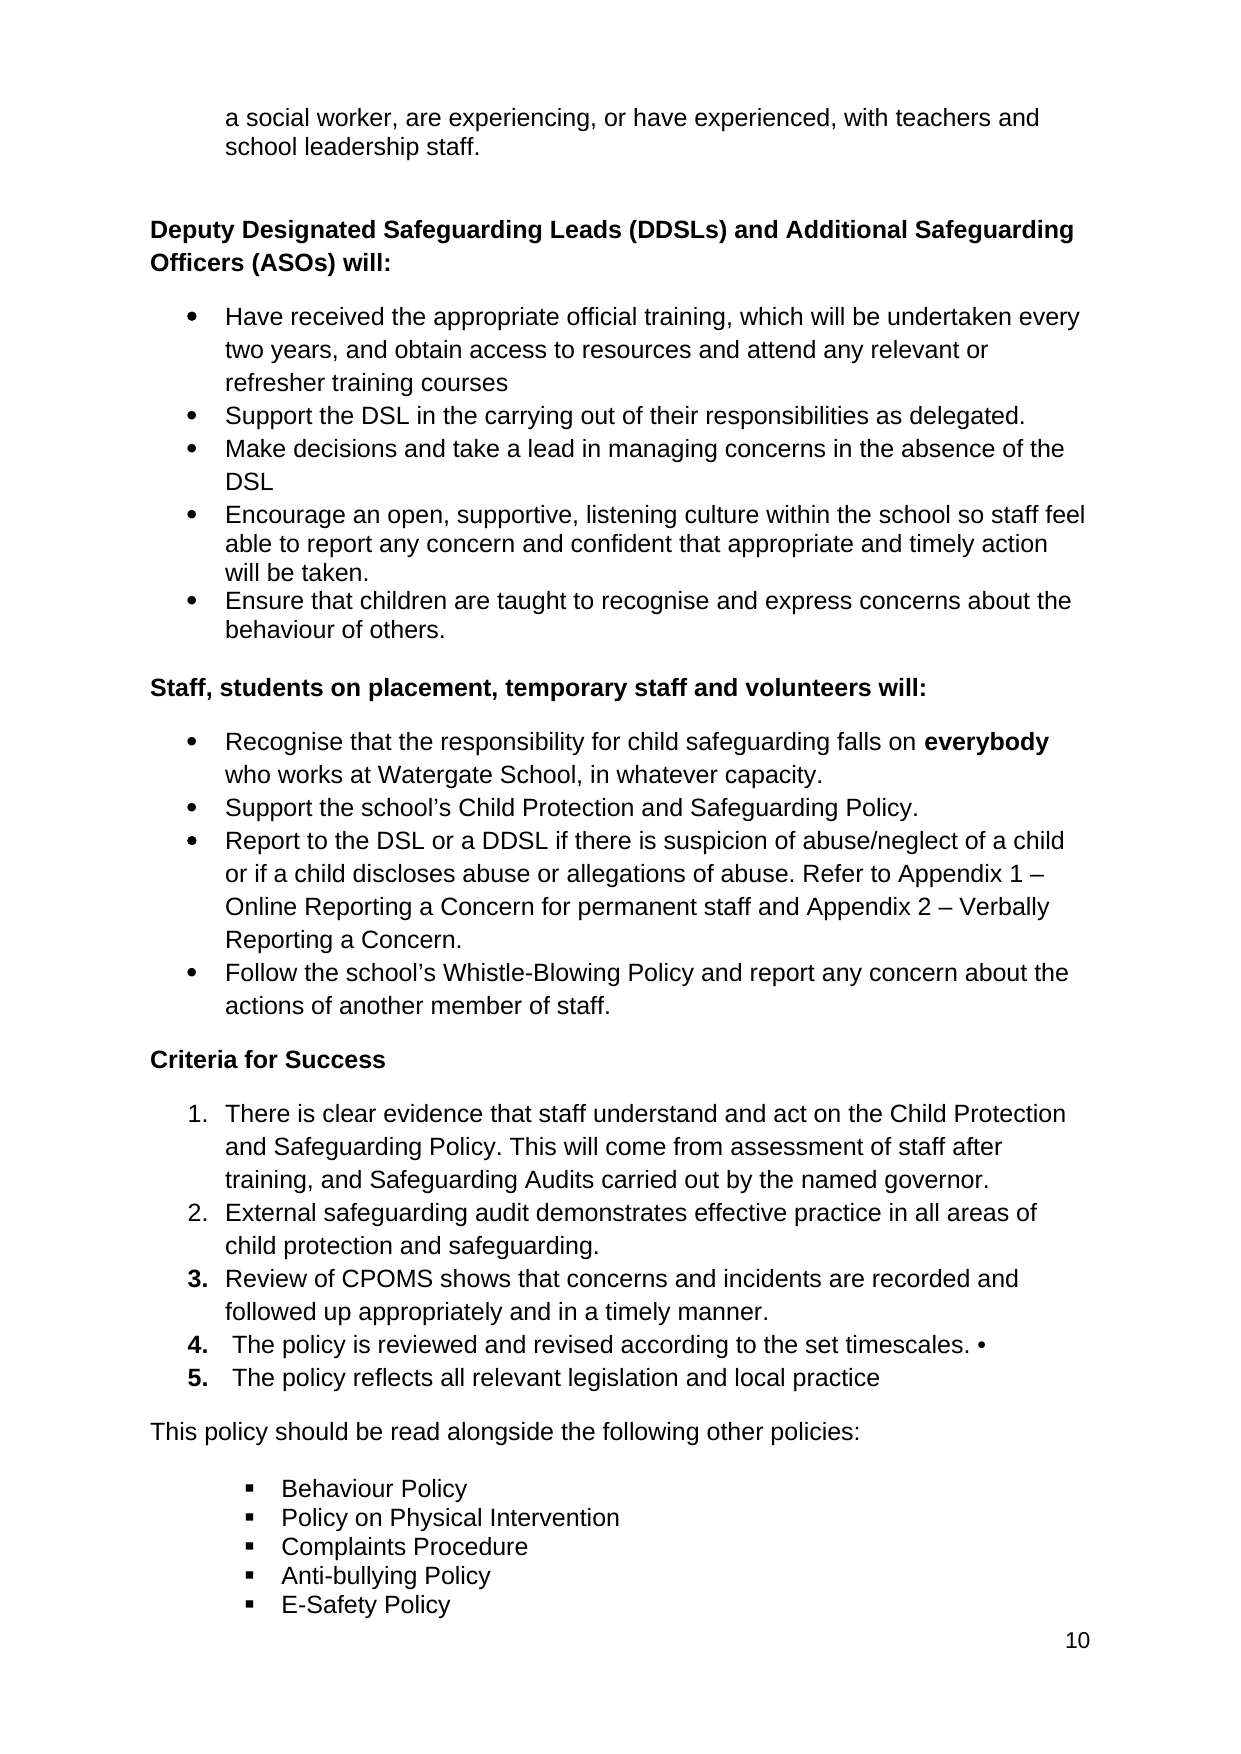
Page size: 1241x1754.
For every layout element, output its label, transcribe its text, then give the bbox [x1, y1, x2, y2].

list Encourage an open, supportive, listening culture within the school so staff feel able to report any concern and confident that appropriate and timely action will be taken. [187, 500, 1090, 586]
list Review of CPOMS shows that concerns and incidents are recorded and followed up appropriately and in a timely manner. [187, 1264, 1090, 1326]
text Deputy Designated Safeguarding Leads (DDSLs) and Additional Safeguarding Officers (ASOs) will: [150, 215, 1090, 276]
list Recognise that the responsibility for child safeguarding falls on everybody who works at Watergate School, in whatever capacity. [187, 727, 1090, 788]
list External safeguarding audit demonstrates effective practice in all areas of child protection and safeguarding. [187, 1198, 1090, 1260]
list Support the DSL in the carrying out of their responsibilities as delegated. [187, 401, 1090, 429]
list Make decisions and take a lead in managing concerns in the absence of the DSL [187, 434, 1090, 496]
list Ensure that children are taught to recognise and express concerns about the behaviour of others. [187, 586, 1090, 644]
list Report to the DSL or a DDSL if there is suspicion of abuse/neglect of a child or if a child discloses abuse or allegations of abuse. Refer to Appendix 1 – Online Reporting a Concern for permanent staff and Appendix 2 – Verbally Reporting a Concern. [187, 826, 1090, 954]
text Staff, students on placement, temporary staff and volunteers will: [150, 673, 1090, 701]
text Criteria for Success [150, 1045, 1090, 1074]
list Follow the school’s Whistle-Blowing Policy and report any concern about the actions of another member of staff. [187, 958, 1090, 1020]
list Anti-bullying Policy [244, 1561, 1090, 1590]
list E-Safety Policy [244, 1590, 1090, 1619]
list The policy reflects all relevant legislation and local practice [187, 1363, 1090, 1392]
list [187, 103, 1090, 161]
list Have received the appropriate official training, which will be undertaken every two years, and obtain access to resources and attend any relevant or refresher training courses [187, 302, 1090, 396]
list Complaints Procedure [244, 1532, 1090, 1561]
list The policy is reviewed and revised according to the set timescales. • [187, 1330, 1090, 1359]
list Behaviour Policy [244, 1474, 1090, 1503]
list There is clear evidence that staff understand and act on the Child Protection and Safeguarding Policy. This will come from assessment of staff after training, and Safeguarding Audits carried out by the named governor. [187, 1099, 1090, 1194]
list Policy on Physical Intervention [244, 1503, 1090, 1532]
list Support the school’s Child Protection and Safeguarding Policy. [187, 793, 1090, 822]
text This policy should be read alongside the following other policies: [150, 1417, 1090, 1446]
